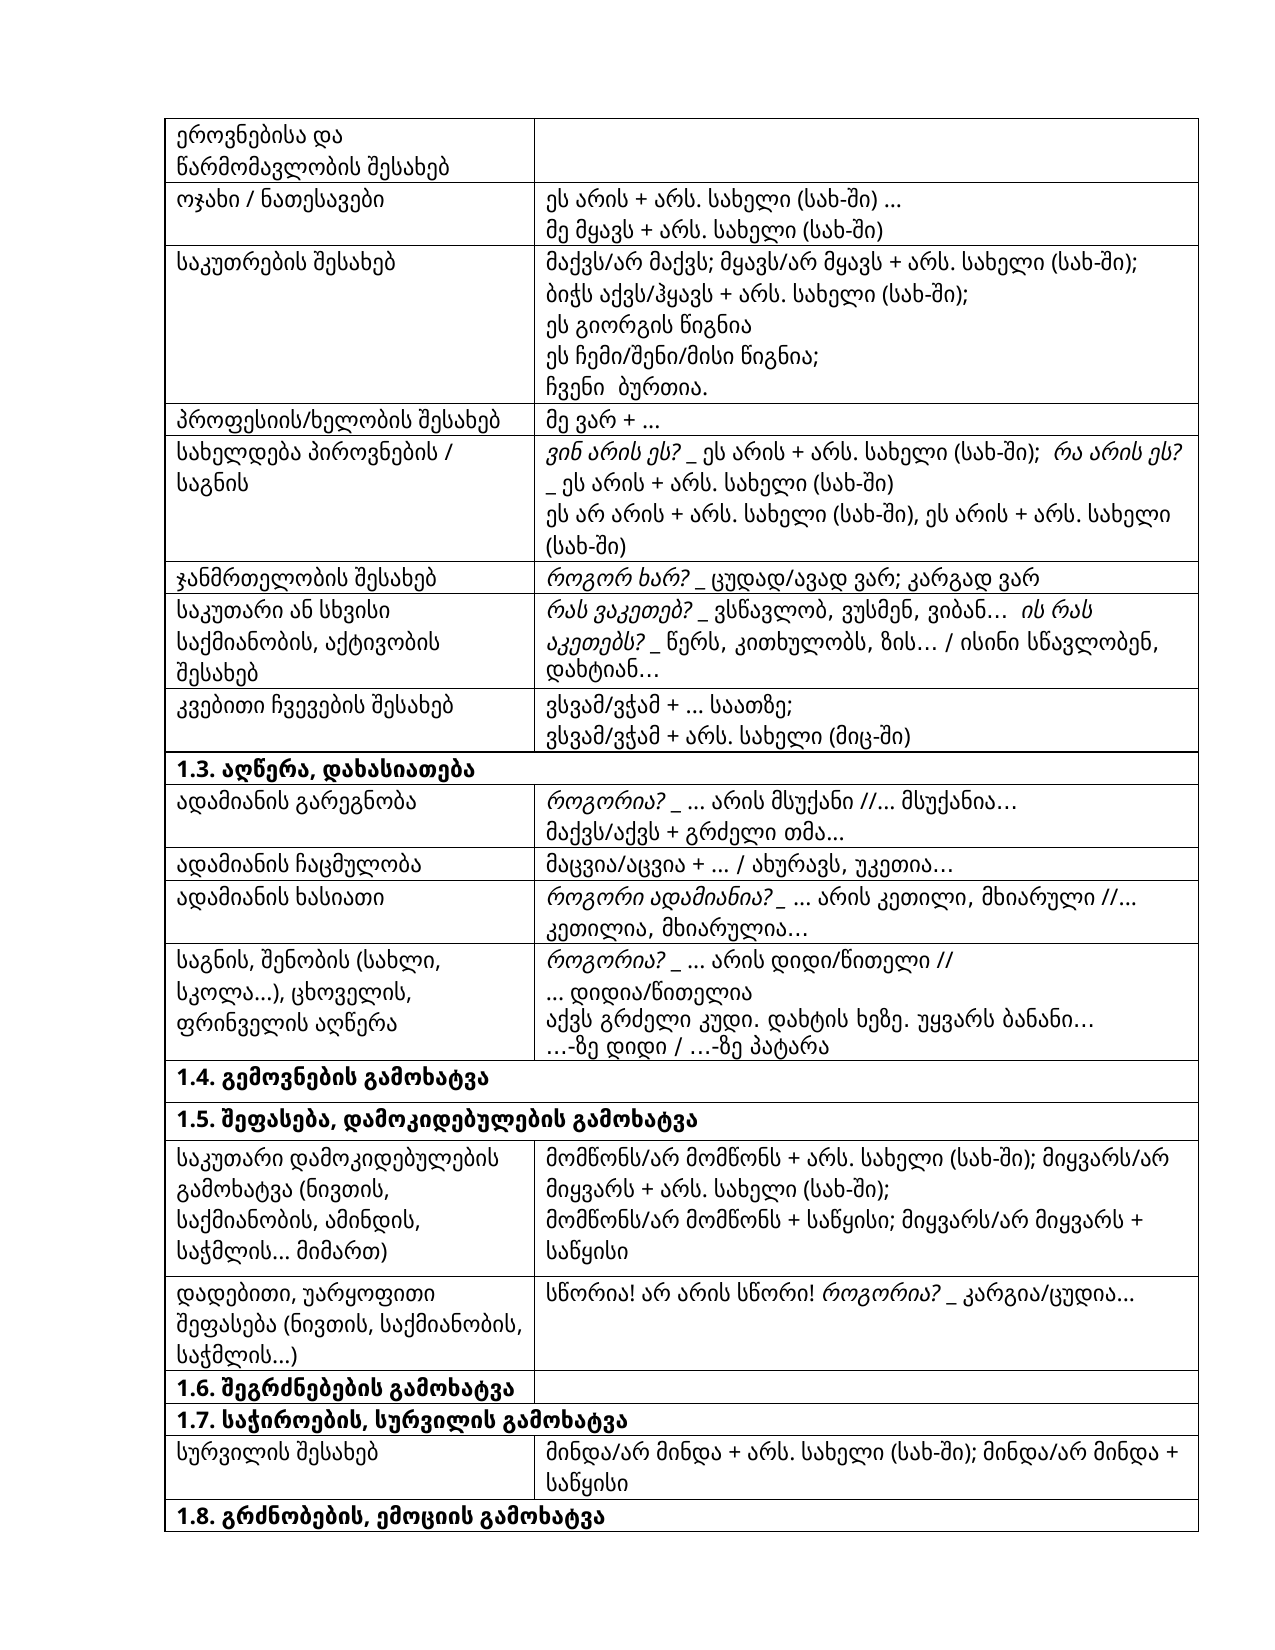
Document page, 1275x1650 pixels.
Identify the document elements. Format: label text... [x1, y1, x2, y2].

table_cell ოჯახი / ნათესავები [166, 183, 534, 245]
table_cell როგორია? _ ... არის დიდი/წითელი // ... დიდია/წითელია აქვს გრძელი კუდი. დახტის ხეზე. უყვარს ბანანი... ...-ზე დიდი / ...-ზე პატარა [535, 944, 1198, 1060]
table_cell საკუთარი დამოკიდებულების გამოხატვა (ნივთის, საქმიანობის, ამინდის, საჭმლის... მიმართ) [166, 1141, 534, 1276]
table_cell ჯანმრთელობის შესახებ [166, 562, 534, 593]
table_cell ეროვნებისა და წარმომავლობის შესახებ [166, 119, 534, 182]
table_cell ეს არის + არს. სახელი (სახ-ში) … მე მყავს + არს. სახელი (სახ-ში) [535, 183, 1198, 245]
table_cell როგორი ადამიანია? _ ... არის კეთილი, მხიარული //... კეთილია, მხიარულია... [535, 881, 1198, 943]
table_cell 1.3. აღწერა, დახასიათება [166, 753, 1198, 784]
table_cell სახელდება პიროვნების / საგნის [166, 436, 534, 561]
table_cell სწორია! არ არის სწორი! როგორია? _ კარგია/ცუდია... [535, 1277, 1198, 1370]
table_cell პროფესიის/ხელობის შესახებ [166, 404, 534, 435]
table_cell მაცვია/აცვია + ... / ახურავს, უკეთია... [535, 848, 1198, 879]
table_cell ადამიანის ხასიათი [166, 881, 534, 943]
table_cell დადებითი, უარყოფითი შეფასება (ნივთის, საქმიანობის, საჭმლის...) [166, 1277, 534, 1370]
table_cell [535, 119, 1198, 182]
table_cell მე ვარ + ... [535, 404, 1198, 435]
table_cell 1.6. შეგრძნებების გამოხატვა [166, 1371, 534, 1403]
table_cell საკუთრების შესახებ [166, 246, 534, 402]
table_cell რას ვაკეთებ? _ ვსწავლობ, ვუსმენ, ვიბან... ის რას აკეთებს? _ წერს, კითხულობს, ზის... / ისინი სწავლობენ, დახტიან... [535, 594, 1198, 688]
table_cell ადამიანის გარეგნობა [166, 785, 534, 847]
table_cell როგორია? _ ... არის მსუქანი //... მსუქანია... მაქვს/აქვს + გრძელი თმა... [535, 785, 1198, 847]
table_cell 1.4. გემოვნების გამოხატვა [166, 1061, 1198, 1102]
table_cell ვსვამ/ვჭამ + ... საათზე; ვსვამ/ვჭამ + არს. სახელი (მიც-ში) [535, 689, 1198, 751]
table_cell საგნის, შენობის (სახლი, სკოლა...), ცხოველის, ფრინველის აღწერა [166, 944, 534, 1060]
table_cell მაქვს/არ მაქვს; მყავს/არ მყავს + არს. სახელი (სახ-ში); ბიჭს აქვს/ჰყავს + არს. სახელი (სახ-ში); ეს გიორგის წიგნია ეს ჩემი/შენი/მისი წიგნია; ჩვენი ბურთია. [535, 246, 1198, 402]
table_cell ვინ არის ეს? _ ეს არის + არს. სახელი (სახ-ში); რა არის ეს? _ ეს არის + არს. სახელი (სახ-ში) ეს არ არის + არს. სახელი (სახ-ში), ეს არის + არს. სახელი (სახ-ში) [535, 436, 1198, 561]
table_cell 1.5. შეფასება, დამოკიდებულების გამოხატვა [166, 1103, 1198, 1140]
table_cell კვებითი ჩვევების შესახებ [166, 689, 534, 751]
table_cell 1.7. საჭიროების, სურვილის გამოხატვა [166, 1404, 1198, 1435]
table_cell საკუთარი ან სხვისი საქმიანობის, აქტივობის შესახებ [166, 594, 534, 688]
table_cell მომწონს/არ მომწონს + არს. სახელი (სახ-ში); მიყვარს/არ მიყვარს + არს. სახელი (სახ-ში); მომწონს/არ მომწონს + საწყისი; მიყვარს/არ მიყვარს + საწყისი [535, 1141, 1198, 1276]
table_cell 1.8. გრძნობების, ემოციის გამოხატვა [166, 1500, 1198, 1531]
table_cell [535, 1371, 1198, 1403]
table_cell ადამიანის ჩაცმულობა [166, 848, 534, 879]
table_cell როგორ ხარ? _ ცუდად/ავად ვარ; კარგად ვარ [535, 562, 1198, 593]
table_cell სურვილის შესახებ [166, 1436, 534, 1498]
table_cell მინდა/არ მინდა + არს. სახელი (სახ-ში); მინდა/არ მინდა + საწყისი [535, 1436, 1198, 1498]
